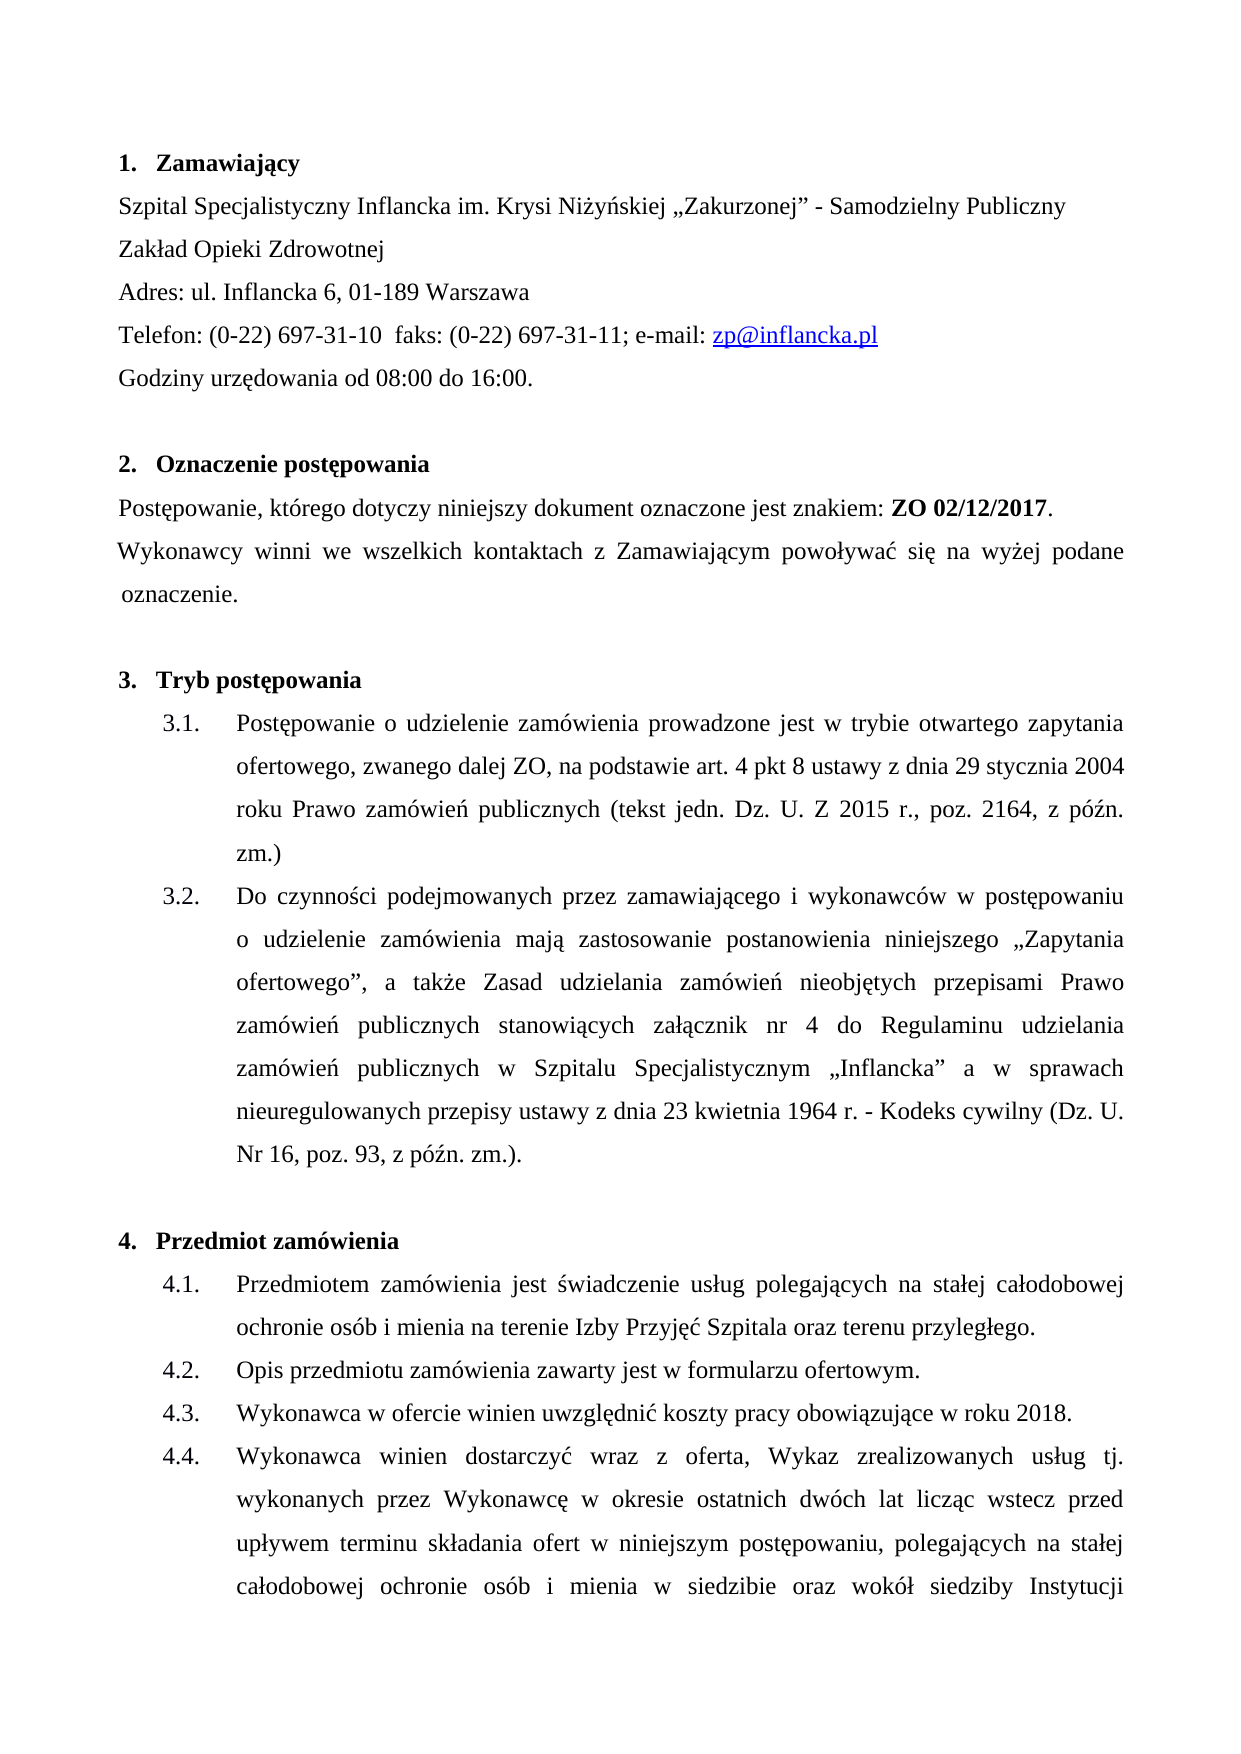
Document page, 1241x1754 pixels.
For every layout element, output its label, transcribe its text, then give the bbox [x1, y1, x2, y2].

text Szpital Specjalistyczny Inflancka im. Krysi Niżyńskiej „Zakurzonej” - Samodzielny Publiczny Zakład Opieki Zdrowotnej [118, 191, 1125, 263]
text Telefon: (0-22) 697-31-10 faks: (0-22) 697-31-11; e-mail: zp@inflancka.pl [118, 320, 1125, 349]
text Wykonawcy winni we wszelkich kontaktach z Zamawiającym powoływać się na wyżej podane oznaczenie. [117, 536, 1125, 608]
list Tryb postępowania [118, 665, 1125, 694]
list Wykonawca w ofercie winien uwzględnić koszty pracy obowiązujące w roku 2018. [162, 1398, 1125, 1427]
list Do czynności podejmowanych przez zamawiającego i wykonawców w postępowaniu o udzielenie zamówienia mają zastosowanie postanowienia niniejszego „Zapytania ofertowego”, a także Zasad udzielania zamówień nieobjętych przepisami Prawo zamówień publicznych stanowiących załącznik nr 4 do Regulaminu udzielania zamówień publicznych w Szpitalu Specjalistycznym „Inflancka” a w sprawach nieuregulowanych przepisy ustawy z dnia 23 kwietnia 1964 r. - Kodeks cywilny (Dz. U. Nr 16, poz. 93, z późn. zm.). [162, 881, 1125, 1168]
list Opis przedmiotu zamówienia zawarty jest w formularzu ofertowym. [162, 1355, 1125, 1384]
list Przedmiotem zamówienia jest świadczenie usług polegających na stałej całodobowej ochronie osób i mienia na terenie Izby Przyjęć Szpitala oraz terenu przyległego. [162, 1269, 1125, 1341]
list Przedmiot zamówienia [118, 1226, 1125, 1254]
text Postępowanie, którego dotyczy niniejszy dokument oznaczone jest znakiem: ZO 02/12/2017. [118, 493, 1125, 521]
text Godziny urzędowania od 08:00 do 16:00. [118, 363, 1125, 392]
list Postępowanie o udzielenie zamówienia prowadzone jest w trybie otwartego zapytania ofertowego, zwanego dalej ZO, na podstawie art. 4 pkt 8 ustawy z dnia 29 stycznia 2004 roku Prawo zamówień publicznych (tekst jedn. Dz. U. Z 2015 r., poz. 2164, z późn. zm.) [162, 708, 1125, 866]
list Zamawiający [118, 148, 1125, 176]
list Oznaczenie postępowania [118, 449, 1125, 478]
text Adres: ul. Inflancka 6, 01-189 Warszawa [118, 277, 1125, 306]
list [162, 1441, 1125, 1599]
